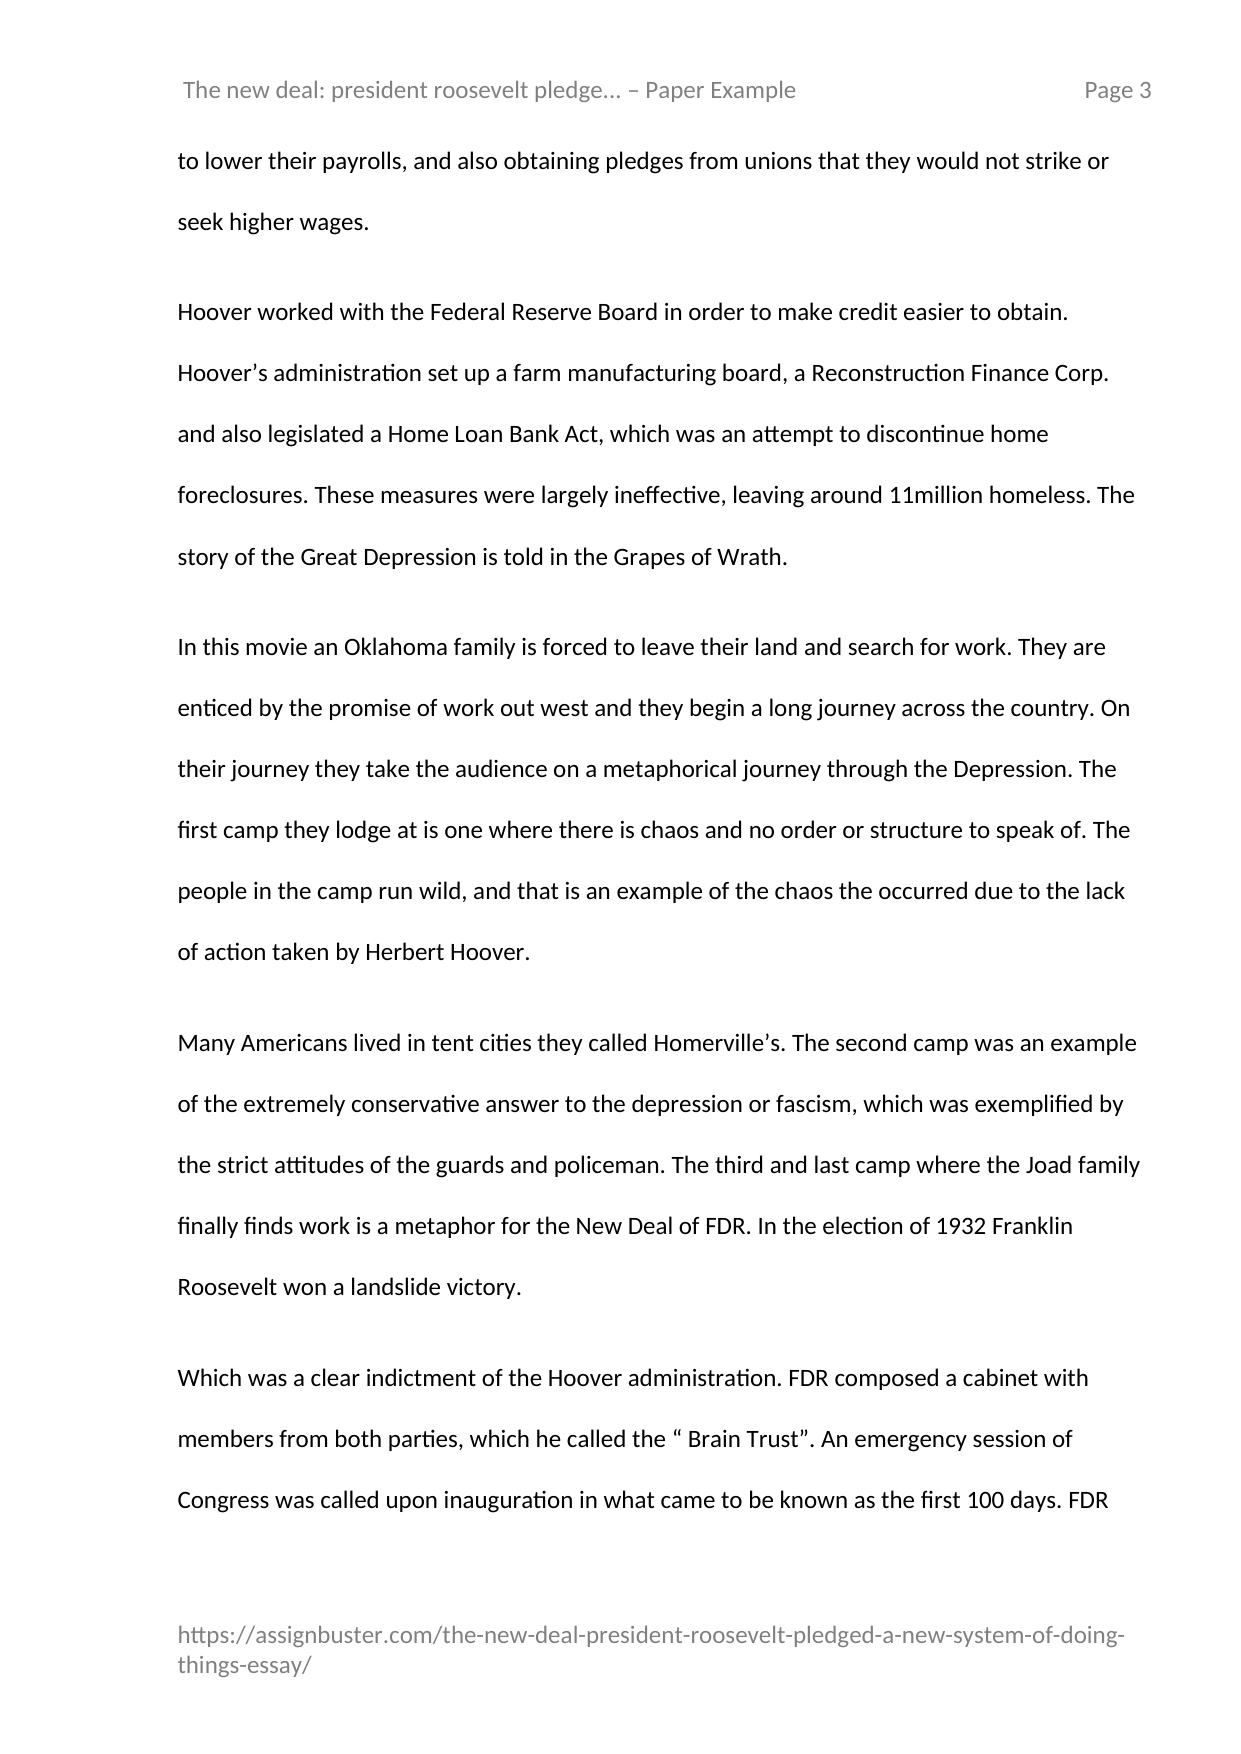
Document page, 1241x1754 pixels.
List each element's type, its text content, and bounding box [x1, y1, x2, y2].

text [177, 1362, 1152, 1514]
text In this movie an Oklahoma family is forced to leave their land and search for work. They are enticed by the promise of work out west and they begin a long journey across the country. On their journey they take the audience on a metaphorical journey through the Depression. The first camp they lodge at is one where there is chaos and no order or structure to speak of. The people in the camp run wild, and that is an example of the chaos the occurred due to the lack of action taken by Herbert Hoover. [177, 631, 1152, 967]
text Many Americans lived in tent cities they called Homerville’s. The second camp was an example of the extremely conservative answer to the depression or fascism, which was exemplified by the strict attitudes of the guards and policeman. The third and last camp where the Joad family finally finds work is a metaphor for the New Deal of FDR. In the election of 1932 Franklin Roosevelt won a landslide victory. [177, 1027, 1152, 1302]
text Hoover worked with the Federal Reserve Board in order to make credit easier to obtain. Hoover’s administration set up a farm manufacturing board, a Reconstruction Finance Corp. and also legislated a Home Loan Bank Act, which was an attempt to discontinue home foreclosures. These measures were largely ineffective, leaving around 11million homeless. The story of the Great Depression is told in the Grapes of Wrath. [177, 297, 1152, 571]
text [177, 145, 1152, 237]
